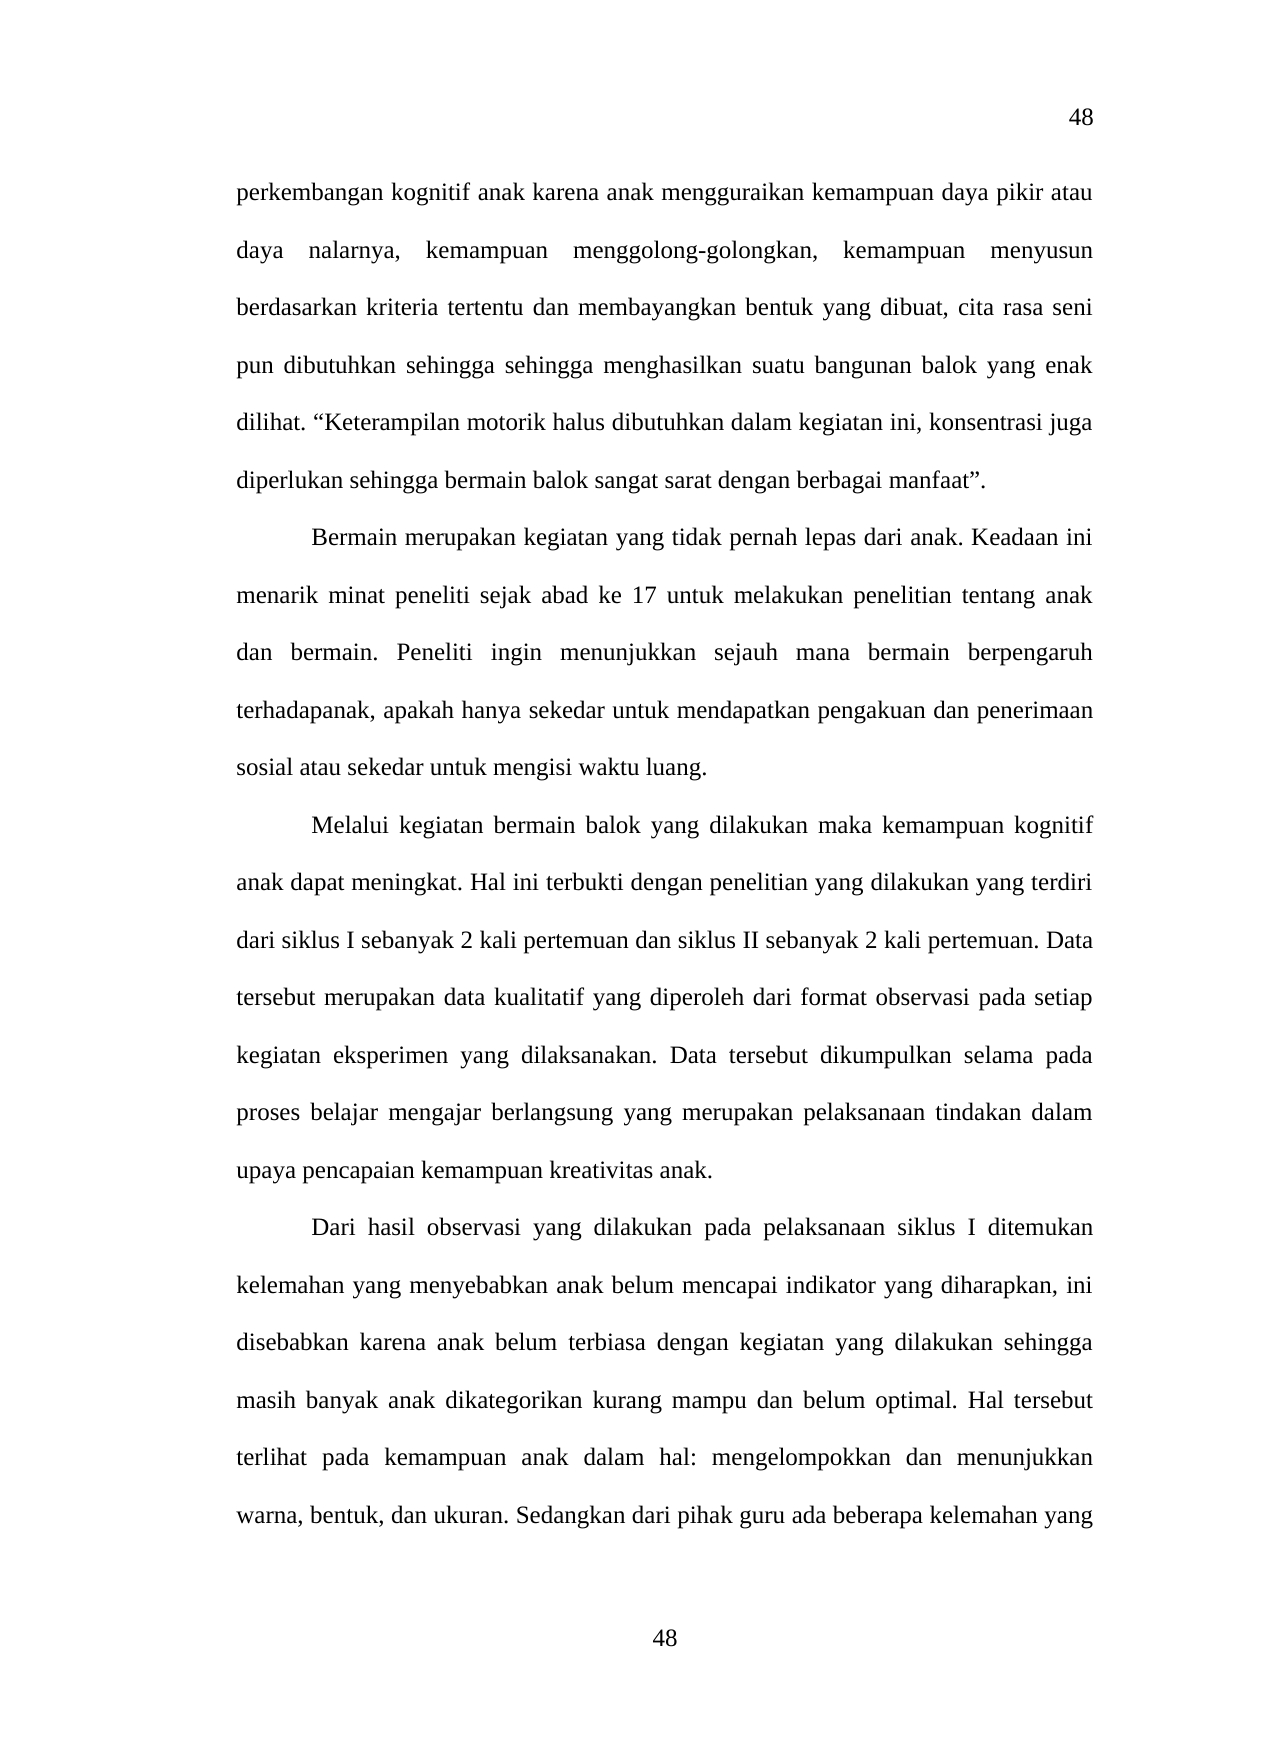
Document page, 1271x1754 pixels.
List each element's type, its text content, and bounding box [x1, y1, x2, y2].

text Melalui kegiatan bermain balok yang dilakukan maka kemampuan kognitif anak dapat meningkat. Hal ini terbukti dengan penelitian yang dilakukan yang terdiri dari siklus I sebanyak 2 kali pertemuan dan siklus II sebanyak 2 kali pertemuan. Data tersebut merupakan data kualitatif yang diperoleh dari format observasi pada setiap kegiatan eksperimen yang dilaksanakan. Data tersebut dikumpulkan selama pada proses belajar mengajar berlangsung yang merupakan pelaksanaan tindakan dalam upaya pencapaian kemampuan kreativitas anak. [236, 810, 1094, 1183]
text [236, 1212, 1094, 1528]
text Bermain merupakan kegiatan yang tidak pernah lepas dari anak. Keadaan ini menarik minat peneliti sejak abad ke 17 untuk melakukan penelitian tentang anak dan bermain. Peneliti ingin menunjukkan sejauh mana bermain berpengaruh terhadapanak, apakah hanya sekedar untuk mendapatkan pengakuan dan penerimaan sosial atau sekedar untuk mengisi waktu luang. [236, 522, 1094, 781]
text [236, 177, 1094, 493]
